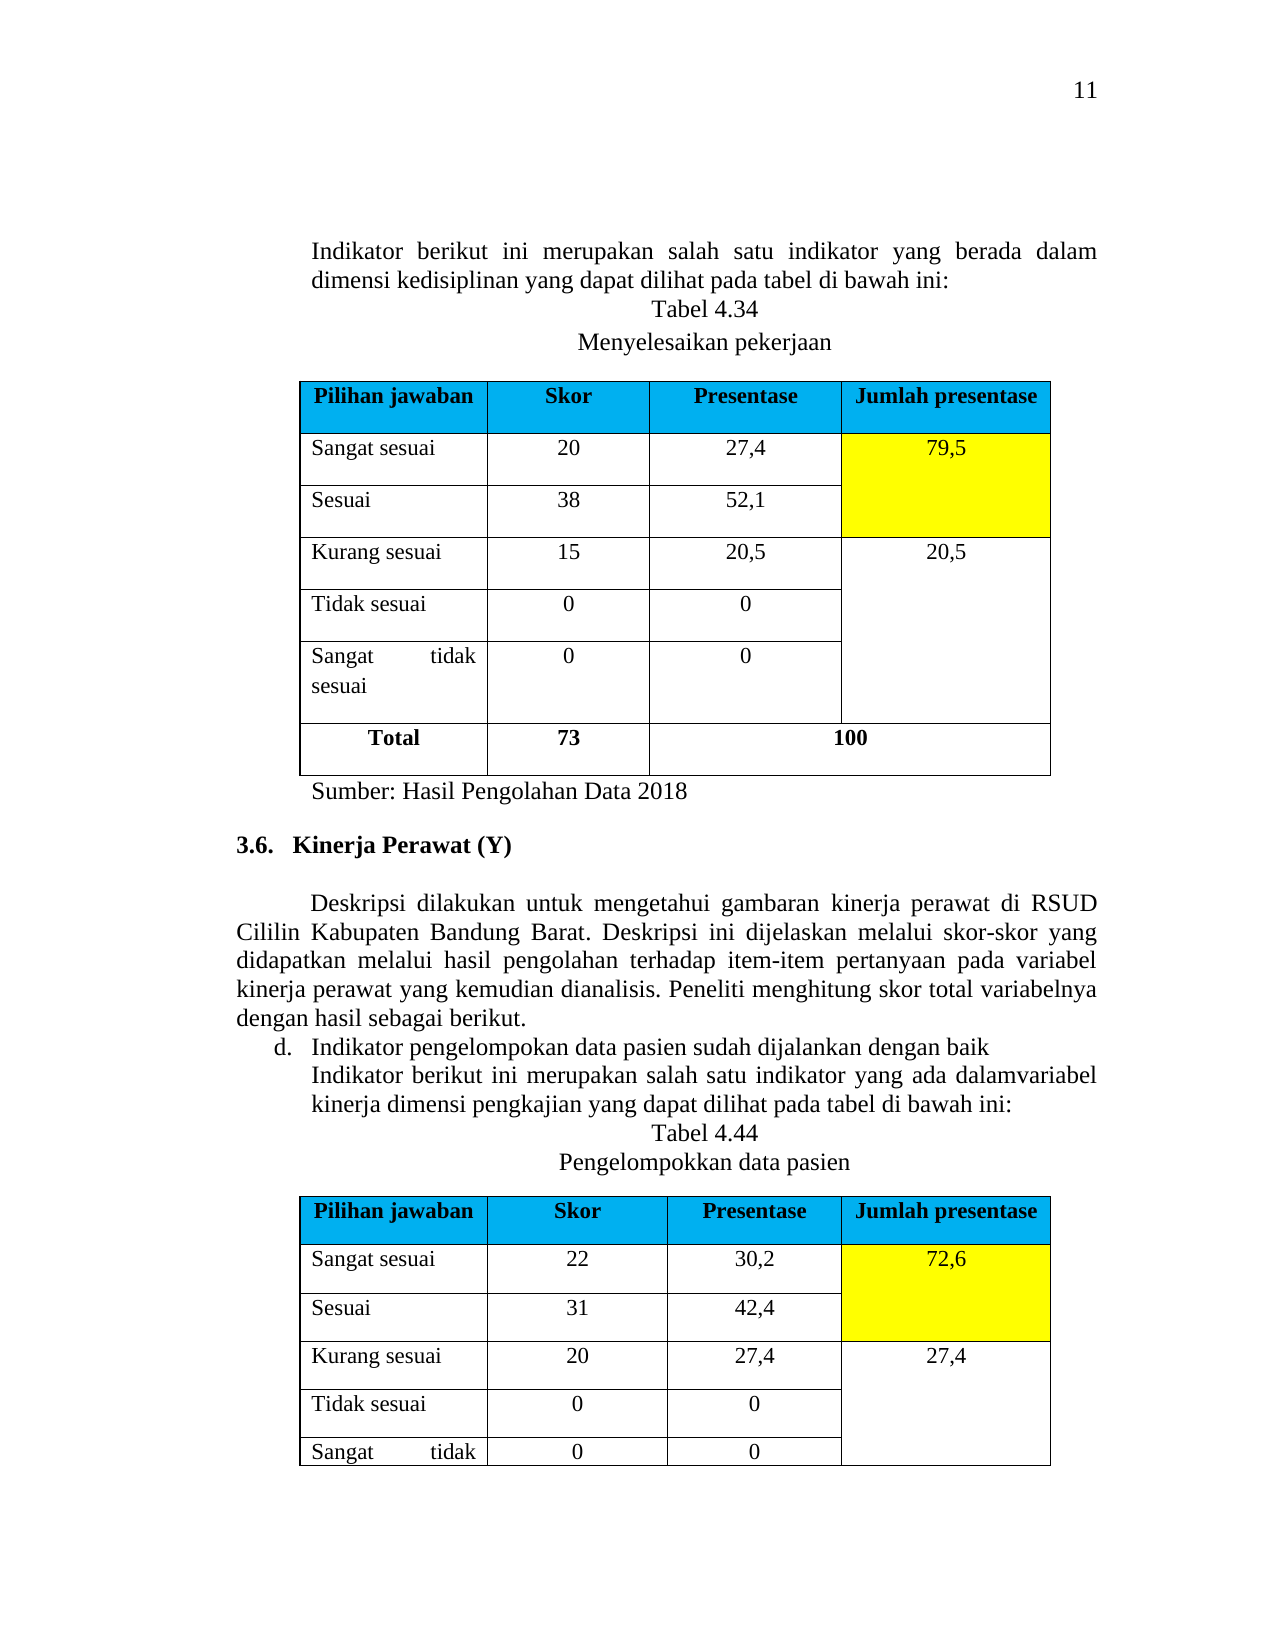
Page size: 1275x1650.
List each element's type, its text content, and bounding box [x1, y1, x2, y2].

list Indikator berikut ini merupakan salah satu indikator yang berada dalam dimensi kedisiplinan yang dapat dilihat pada tabel di bawah ini: [311, 236, 1098, 294]
list Pengelompokkan data pasien [311, 1147, 1098, 1175]
table_cell Sangat sesuai [301, 1245, 487, 1293]
text Deskripsi dilakukan untuk mengetahui gambaran kinerja perawat di RSUD Cililin Kabupaten Bandung Barat. Deskripsi ini dijelaskan melalui skor-skor yang didapatkan melalui hasil pengolahan terhadap item-item pertanyaan pada variabel kinerja perawat yang kemudian dianalisis. Peneliti menghitung skor total variabelnya dengan hasil sebagai berikut. [236, 888, 1098, 1032]
table_cell 30,2 [668, 1245, 841, 1293]
table_cell 0 [650, 590, 841, 641]
table_cell 20 [488, 1342, 667, 1389]
table_cell Sesuai [301, 486, 487, 537]
table_cell 72,6 [842, 1245, 1050, 1341]
list Indikator berikut ini merupakan salah satu indikator yang ada dalamvariabel kinerja dimensi pengkajian yang dapat dilihat pada tabel di bawah ini: [311, 1060, 1098, 1118]
table_cell 27,4 [668, 1342, 841, 1389]
table_header Presentase [668, 1197, 841, 1244]
table_cell 79,5 [842, 434, 1050, 537]
list Tabel 4.34 [311, 294, 1098, 322]
table_cell 0 [668, 1390, 841, 1437]
table_cell Tidak sesuai [301, 1390, 487, 1437]
list Menyelesaikan pekerjaan [311, 327, 1098, 356]
table_header Pilihan jawaban [301, 1197, 487, 1244]
table_header Skor [488, 1197, 667, 1244]
table_cell Sesuai [301, 1294, 487, 1341]
table_cell 52,1 [650, 486, 841, 537]
table_cell 0 [668, 1438, 841, 1465]
table_cell 0 [488, 642, 649, 723]
list Indikator pengelompokan data pasien sudah dijalankan dengan baik [274, 1032, 1098, 1060]
table_header Presentase [650, 382, 841, 433]
table_cell Kurang sesuai [301, 1342, 487, 1389]
text Sumber: Hasil Pengolahan Data 2018 [236, 776, 1098, 805]
table_cell 20 [488, 434, 649, 485]
table_header Pilihan jawaban [301, 382, 487, 433]
table_cell 27,4 [650, 434, 841, 485]
table_cell Sangat sesuai [301, 434, 487, 485]
table_cell 0 [488, 590, 649, 641]
table_cell 15 [488, 538, 649, 589]
table_header Jumlah presentase [842, 382, 1050, 433]
table_cell 27,4 [842, 1342, 1050, 1465]
table_cell 73 [488, 724, 649, 775]
table_cell Sangat tidak sesuai [301, 1438, 487, 1465]
table_cell 20,5 [650, 538, 841, 589]
table_cell 31 [488, 1294, 667, 1341]
table_cell Sangat tidak sesuai [301, 642, 487, 723]
table_header Skor [488, 382, 649, 433]
list Tabel 4.44 [311, 1118, 1098, 1147]
table_header Jumlah presentase [842, 1197, 1050, 1244]
text 3.6. Kinerja Perawat (Y) [236, 830, 1098, 859]
table_cell 0 [650, 642, 841, 723]
table_cell Tidak sesuai [301, 590, 487, 641]
table_cell 38 [488, 486, 649, 537]
table_cell 42,4 [668, 1294, 841, 1341]
table_cell Total [301, 724, 487, 775]
table_cell 0 [488, 1390, 667, 1437]
table_cell 22 [488, 1245, 667, 1293]
table_cell 0 [488, 1438, 667, 1465]
table_cell Kurang sesuai [301, 538, 487, 589]
table_cell 100 [650, 724, 1050, 775]
table_cell 20,5 [842, 538, 1050, 723]
